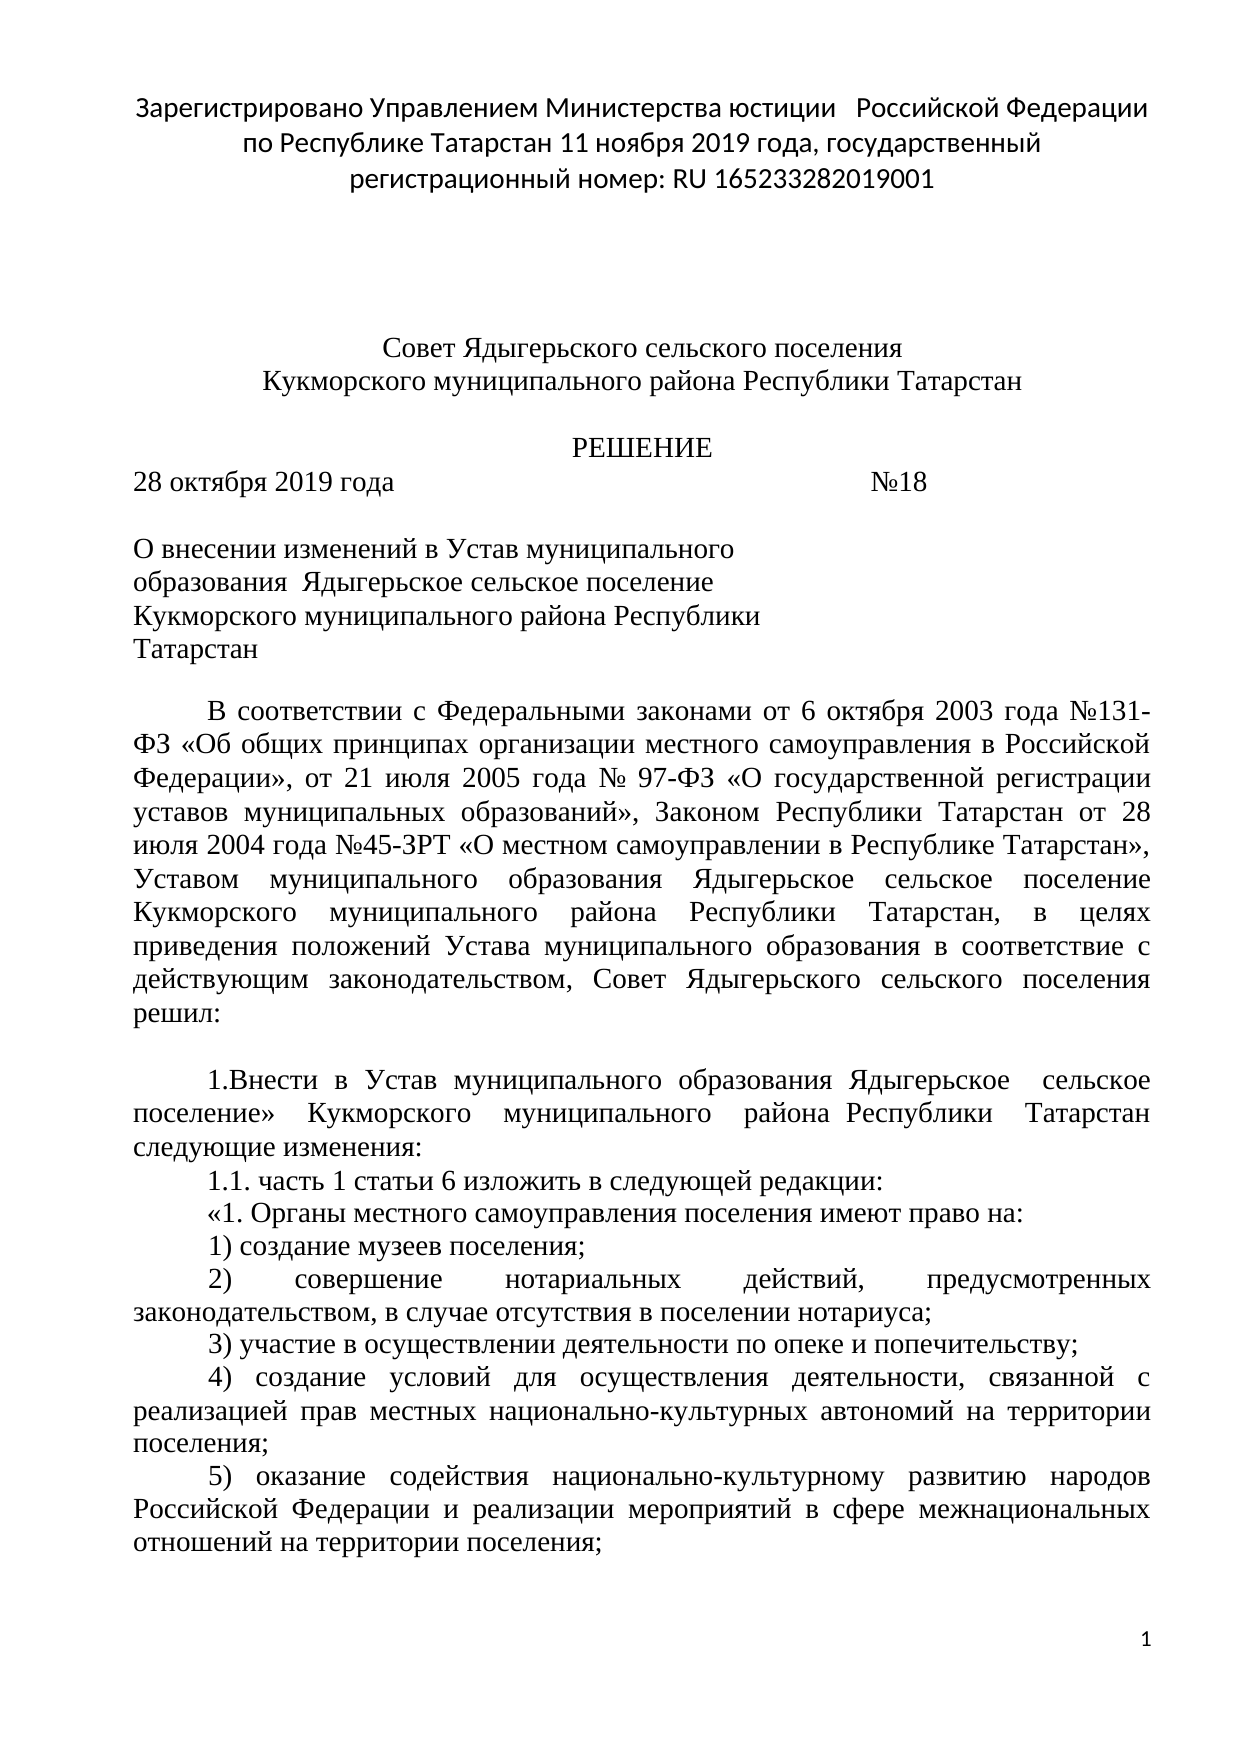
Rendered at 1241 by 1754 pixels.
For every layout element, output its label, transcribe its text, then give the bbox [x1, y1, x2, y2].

text 3) участие в осуществлении деятельности по опеке и попечительству; [133, 1328, 1152, 1360]
text образования Ядыгерьское сельское поселение [133, 564, 1152, 598]
text Кукморского муниципального района Республики [133, 598, 1152, 632]
text 1.1. часть 1 статьи 6 изложить в следующей редакции: [133, 1163, 1152, 1196]
text 1.Внести в Устав муниципального образования Ядыгерьское сельское поселение» Кукморского муниципального района Республики Татарстан следующие изменения: [133, 1062, 1152, 1163]
text 28 октября 2019 года №18 [133, 464, 1152, 497]
text «1. Органы местного самоуправления поселения имеют право на: [133, 1196, 1152, 1229]
text Зарегистрировано Управлением Министерства юстиции Российской Федерации по Республике Татарстан 11 ноября 2019 года, государственный регистрационный номер: RU 165233282019001 [133, 89, 1152, 196]
text РЕШЕНИЕ [133, 430, 1152, 464]
text Татарстан [133, 632, 1152, 665]
text 5) оказание содействия национально-культурному развитию народов Российской Федерации и реализации мероприятий в сфере межнациональных отношений на территории поселения; [133, 1459, 1152, 1558]
text Совет Ядыгерьского сельского поселения [133, 330, 1152, 363]
text 4) создание условий для осуществления деятельности, связанной с реализацией прав местных национально-культурных автономий на территории поселения; [133, 1360, 1152, 1459]
text 2) совершение нотариальных действий, предусмотренных законодательством, в случае отсутствия в поселении нотариуса; [133, 1262, 1152, 1328]
text О внесении изменений в Устав муниципального [133, 531, 1152, 564]
text Кукморского муниципального района Республики Татарстан [133, 363, 1152, 397]
text 1) создание музеев поселения; [133, 1229, 1152, 1262]
text В соответствии с Федеральными законами от 6 октября 2003 года №131-ФЗ «Об общих принципах организации местного самоуправления в Российской Федерации», от 21 июля 2005 года № 97-ФЗ «О государственной регистрации уставов муниципальных образований», Законом Республики Татарстан от 28 июля 2004 года №45-ЗРТ «О местном самоуправлении в Республике Татарстан», Уставом муниципального образования Ядыгерьское сельское поселение Кукморского муниципального района Республики Татарстан, в целях приведения положений Устава муниципального образования в соответствие с действующим законодательством, Совет Ядыгерьского сельского поселения решил: [133, 693, 1152, 1028]
